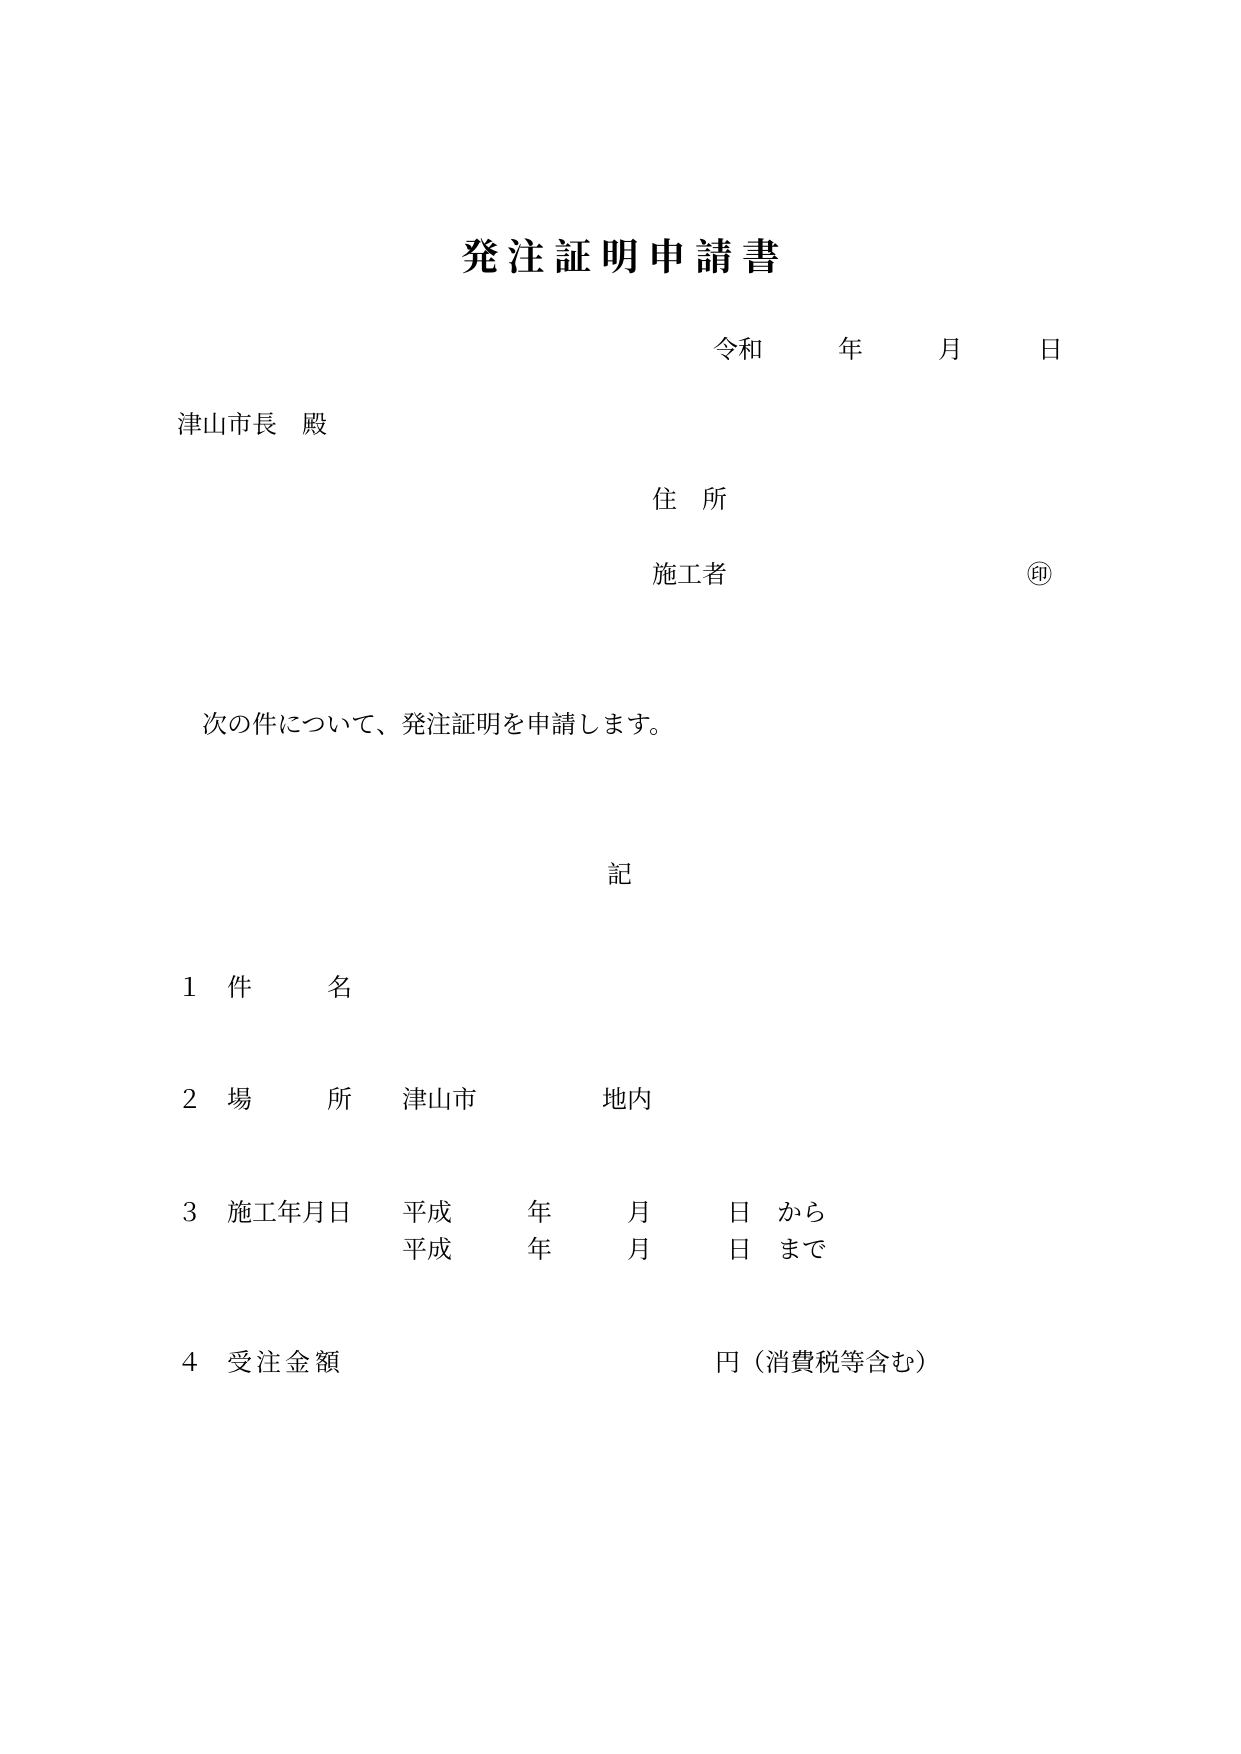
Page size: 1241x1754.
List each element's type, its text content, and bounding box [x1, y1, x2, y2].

text 住 所 [177, 479, 1063, 517]
list 平成 年 月 日 まで [177, 1229, 1063, 1267]
text ３ 施工年月日 平成 年 月 日 から [177, 1192, 1063, 1229]
text ２ 場 所 津山市 地内 [177, 1079, 1063, 1117]
text 津山市長 殿 [177, 404, 1063, 442]
text 次の件について、発注証明を申請します。 [177, 704, 1063, 742]
text 令和 年 月 日 [177, 329, 1063, 367]
text １ 件 名 [177, 967, 1063, 1004]
text 施工者 ㊞ [177, 554, 1063, 592]
text 発 注 証 明 申 請 書 [177, 217, 1063, 292]
subtitle 記 [177, 854, 1063, 892]
text ４ 受注金額 円（消費税等含む） [177, 1342, 1063, 1379]
